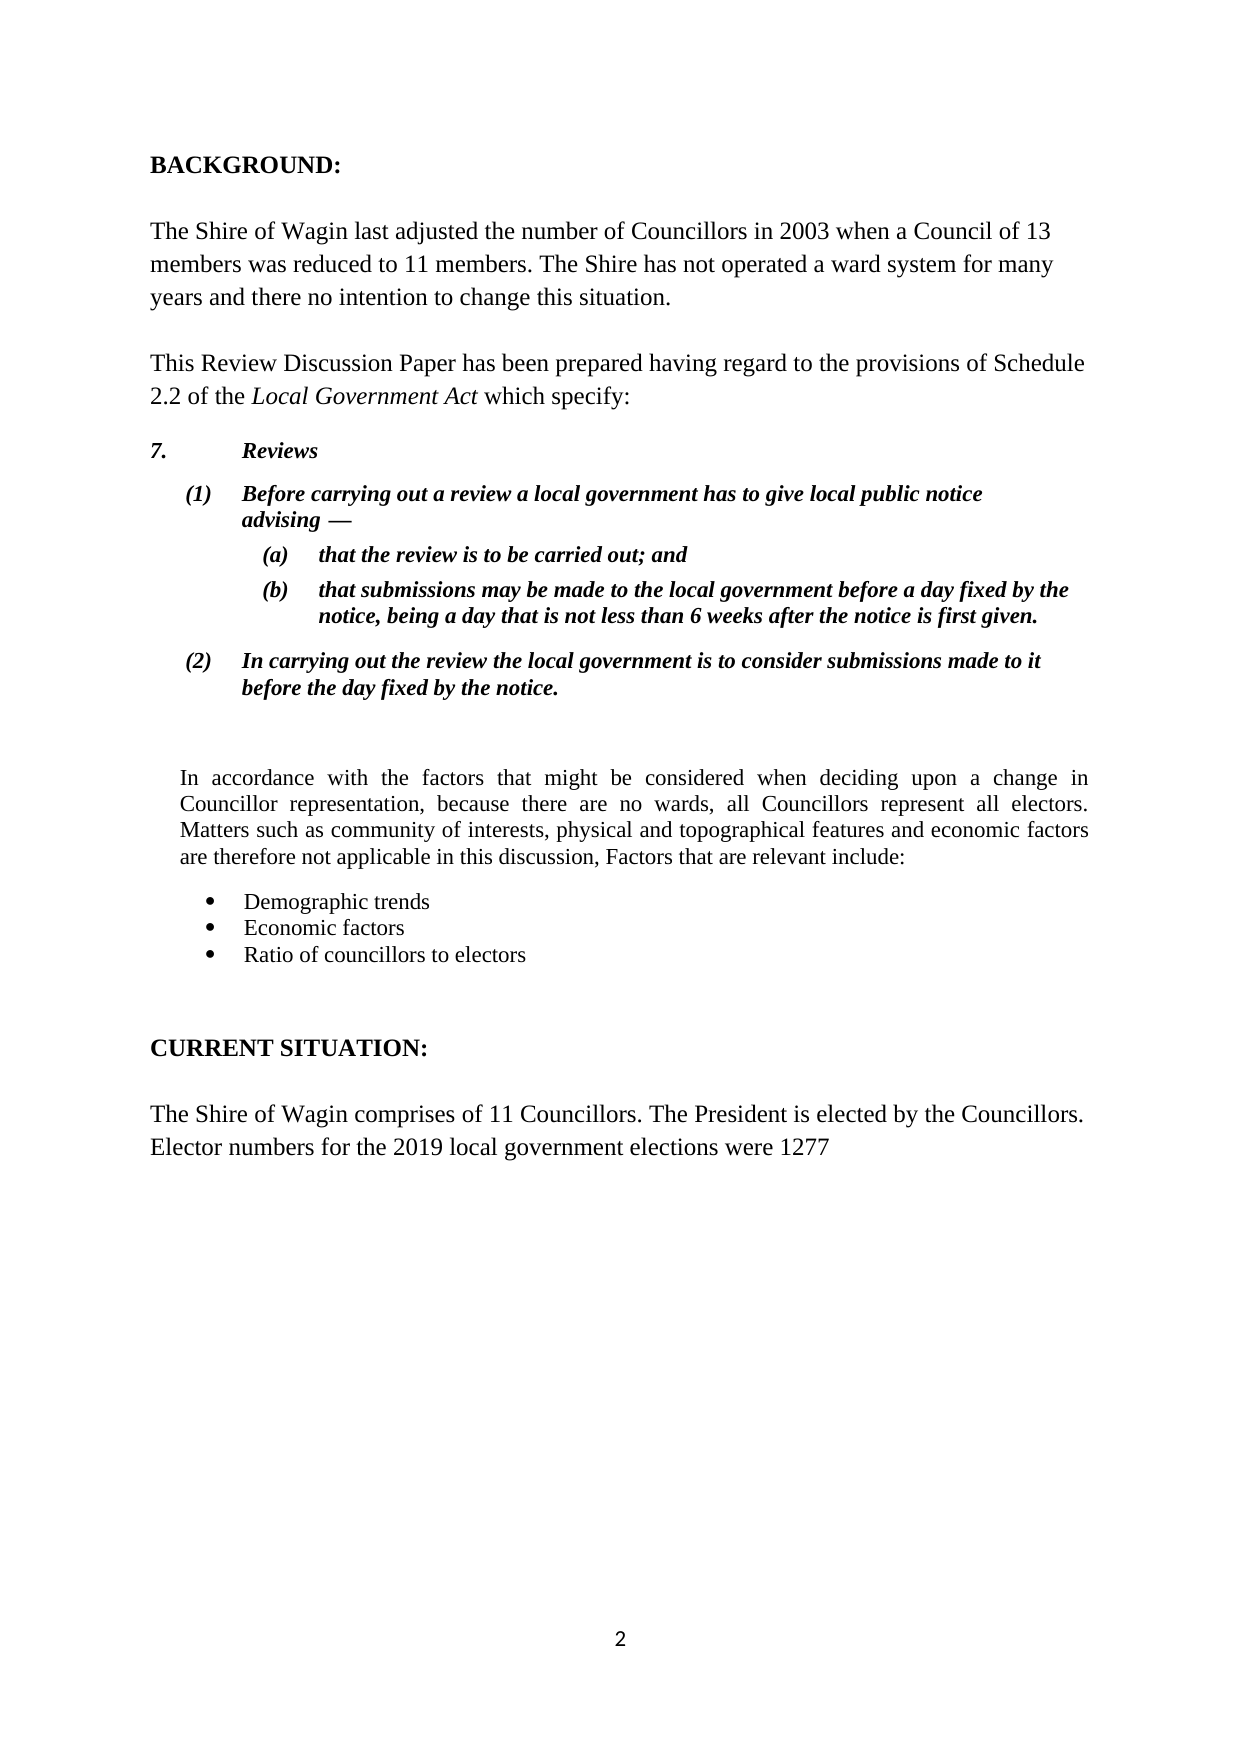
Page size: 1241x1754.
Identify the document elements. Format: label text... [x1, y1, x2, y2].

text This Review Discussion Paper has been prepared having regard to the provisions of Schedule 2.2 of the Local Government Act which specify: [150, 348, 1090, 410]
text The Shire of Wagin comprises of 11 Councillors. The President is elected by the Councillors. [150, 1099, 1090, 1128]
text BACKGROUND: [150, 150, 1090, 179]
text The Shire of Wagin last adjusted the number of Councillors in 2003 when a Council of 13 members was reduced to 11 members. The Shire has not operated a ward system for many years and there no intention to change this situation. [150, 216, 1090, 311]
list Economic factors [206, 914, 1090, 941]
text (b) that submissions may be made to the local government before a day fixed by the notice, being a day that is not less than 6 weeks after the notice is first given. [150, 576, 1090, 628]
list Ratio of councillors to electors [206, 941, 1090, 967]
text CURRENT SITUATION: [150, 1033, 1090, 1062]
subtitle 7. Reviews [150, 437, 1090, 463]
text In accordance with the factors that might be considered when deciding upon a change in Councillor representation, because there are no wards, all Councillors represent all electors. Matters such as community of interests, physical and topographical features and economic factors are therefore not applicable in this discussion, Factors that are relevant include: [88, 764, 1090, 869]
list Demographic trends [206, 888, 1090, 914]
text (1) Before carrying out a review a local government has to give local public notice advising — [150, 480, 1090, 533]
text Elector numbers for the 2019 local government elections were 1277 [150, 1132, 1090, 1161]
text (2) In carrying out the review the local government is to consider submissions made to it before the day fixed by the notice. [150, 647, 1090, 700]
text (a) that the review is to be carried out; and [150, 541, 1090, 567]
